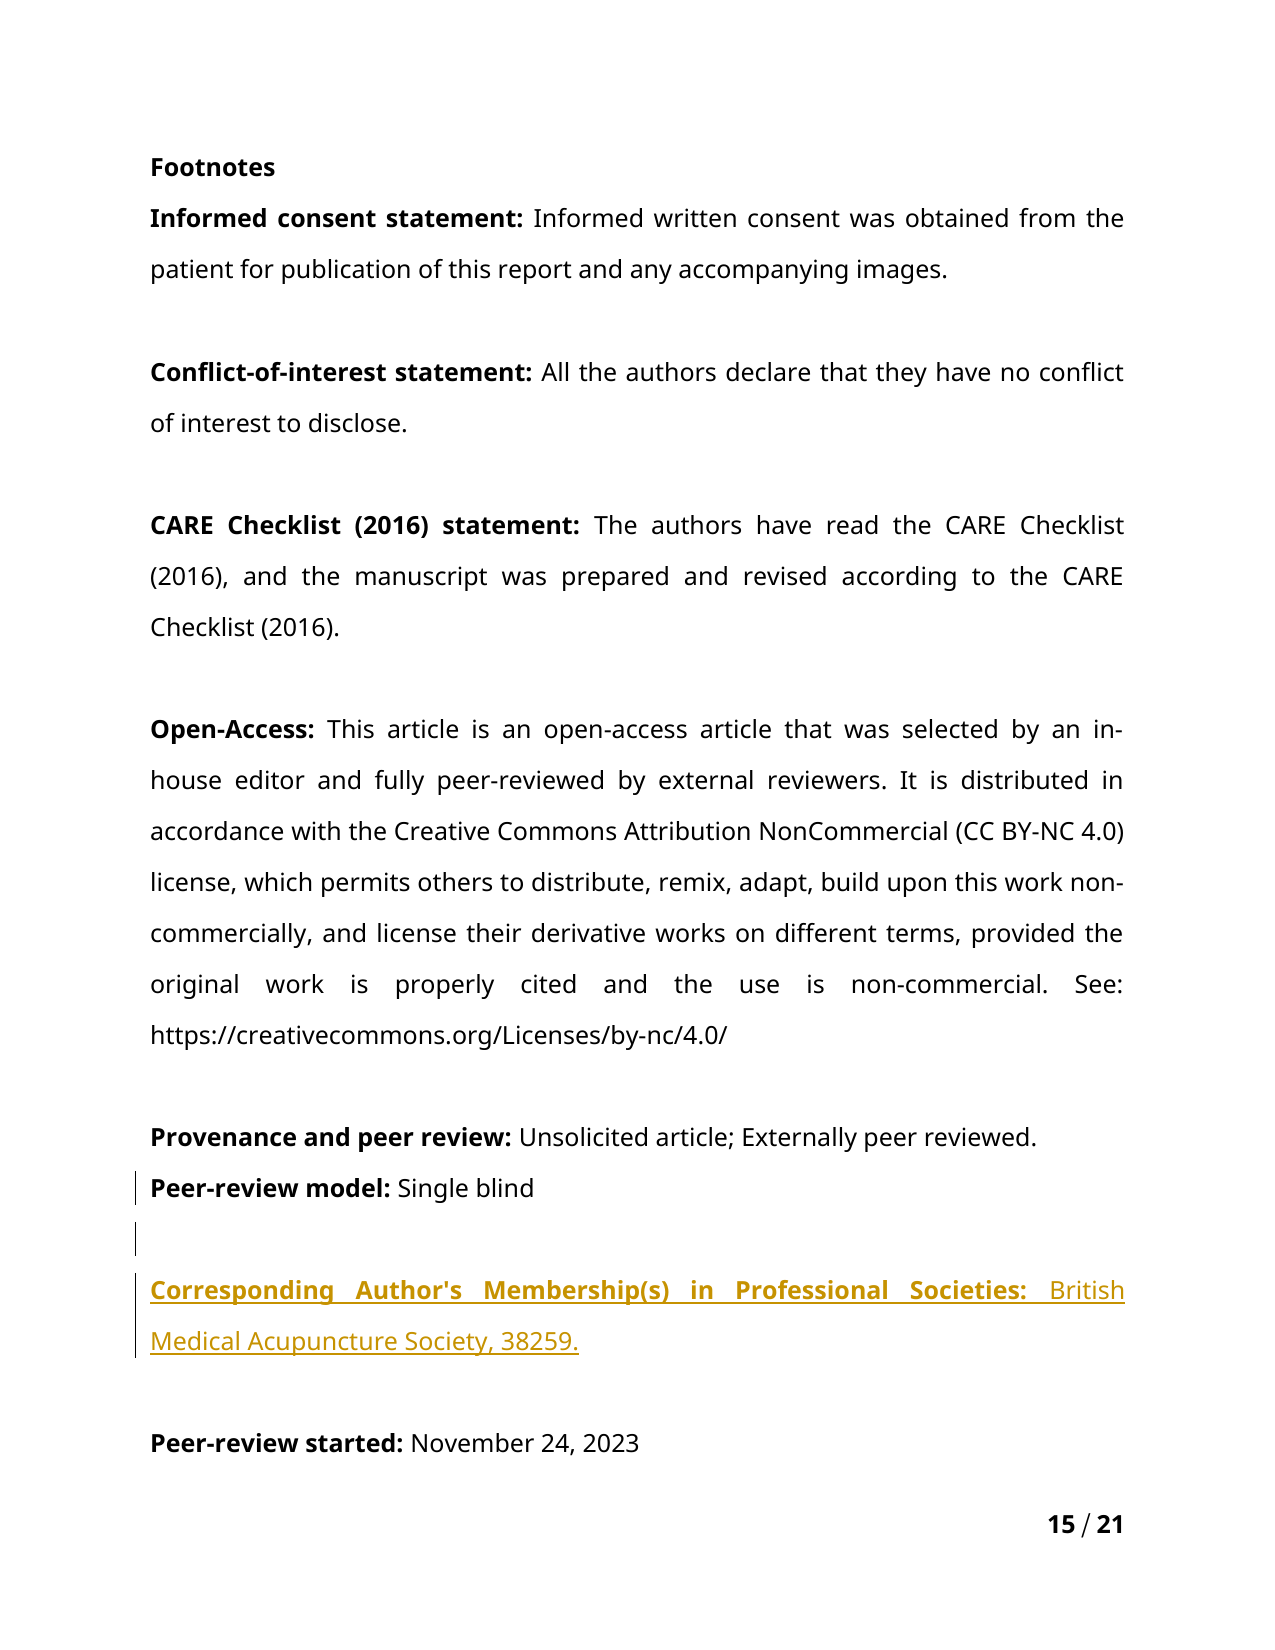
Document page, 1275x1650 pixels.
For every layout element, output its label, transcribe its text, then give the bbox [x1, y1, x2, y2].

text Informed consent statement: Informed written consent was obtained from the patient for publication of this report and any accompanying images. [150, 201, 1125, 286]
text Peer-review model: Single blind [150, 1171, 1125, 1205]
text Conflict-of-interest statement: All the authors declare that they have no conflict of interest to disclose. [150, 354, 1125, 439]
text Open-Access: This article is an open-access article that was selected by an in-house editor and fully peer-reviewed by external reviewers. It is distributed in accordance with the Creative Commons Attribution NonCommercial (CC BY-NC 4.0) license, which permits others to distribute, remix, adapt, build upon this work non-commercially, and license their derivative works on different terms, provided the original work is properly cited and the use is non-commercial. See: https://creativecommons.org/Licenses/by-nc/4.0/ [150, 711, 1125, 1052]
text Provenance and peer review: Unsolicited article; Externally peer reviewed. [150, 1120, 1125, 1154]
text CARE Checklist (2016) statement: The authors have read the CARE Checklist (2016), and the manuscript was prepared and revised according to the CARE Checklist (2016). [150, 507, 1125, 643]
text Peer-review started: November 24, 2023 [150, 1426, 1125, 1460]
text Footnotes [150, 150, 1125, 184]
